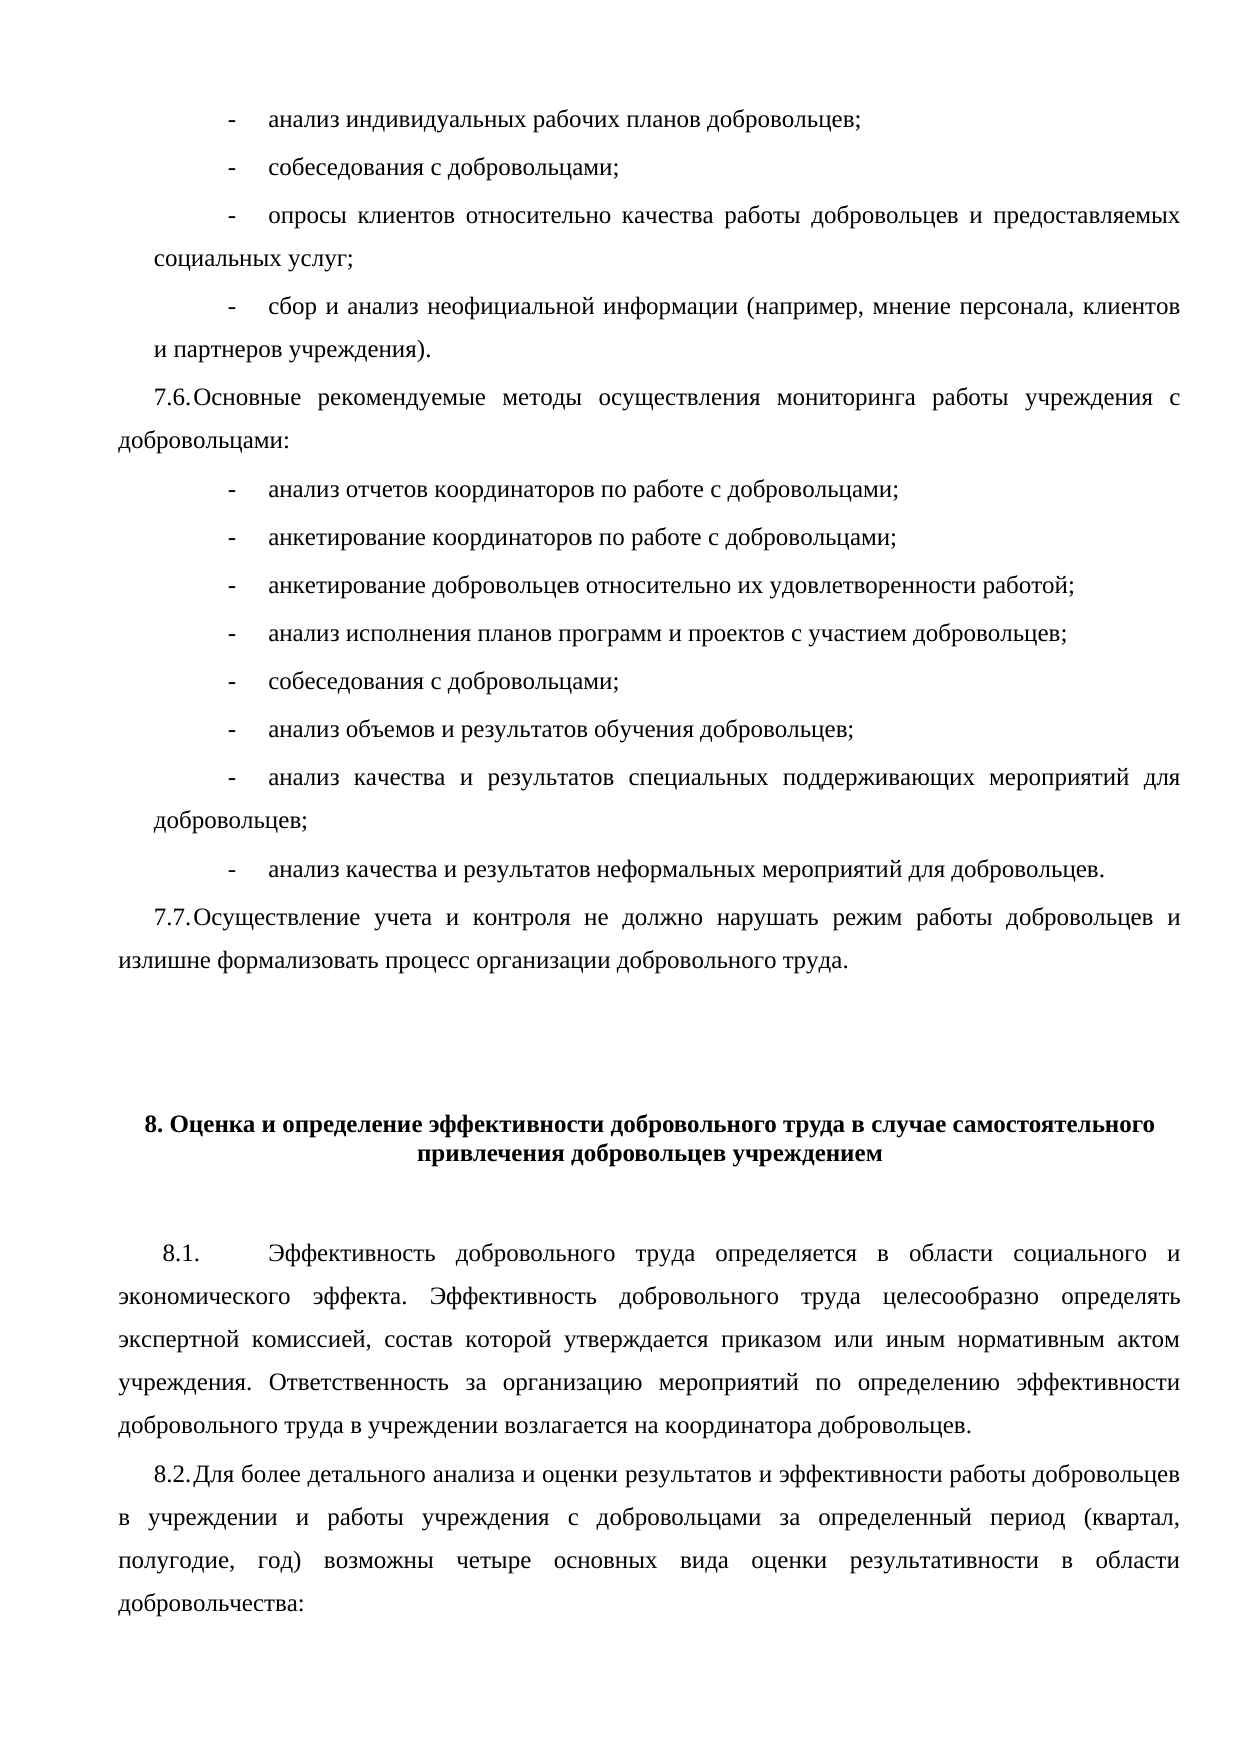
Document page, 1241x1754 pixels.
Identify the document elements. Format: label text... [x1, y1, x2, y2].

text 7.7. Осуществление учета и контроля не должно нарушать режим работы добровольцев и излишне формализовать процесс организации добровольного труда. [118, 902, 1181, 974]
text - анализ объемов и результатов обучения добровольцев; [154, 714, 1181, 743]
text - анкетирование добровольцев относительно их удовлетворенности работой; [154, 570, 1181, 599]
text - анализ исполнения планов программ и проектов с участием добровольцев; [154, 618, 1181, 647]
text - анализ качества и результатов специальных поддерживающих мероприятий для добровольцев; [154, 762, 1181, 834]
subtitle 8. Оценка и определение эффективности добровольного труда в случае самостоятельного привлечения добровольцев учреждением [118, 1109, 1181, 1167]
text - собеседования с добровольцами; [154, 152, 1181, 181]
text 7.6. Основные рекомендуемые методы осуществления мониторинга работы учреждения с добровольцами: [118, 382, 1181, 454]
text 8.1. Эффективность добровольного труда определяется в области социального и экономического эффекта. Эффективность добровольного труда целесообразно определять экспертной комиссией, состав которой утверждается приказом или иным нормативным актом учреждения. Ответственность за организацию мероприятий по определению эффективности добровольного труда в учреждении возлагается на координатора добровольцев. [118, 1238, 1181, 1439]
text - собеседования с добровольцами; [154, 666, 1181, 695]
text - анкетирование координаторов по работе с добровольцами; [154, 522, 1181, 551]
text - анализ качества и результатов неформальных мероприятий для добровольцев. [154, 854, 1181, 882]
text - анализ отчетов координаторов по работе с добровольцами; [154, 474, 1181, 502]
text - сбор и анализ неофициальной информации (например, мнение персонала, клиентов и партнеров учреждения). [154, 291, 1181, 363]
text - анализ индивидуальных рабочих планов добровольцев; [154, 104, 1181, 132]
text - опросы клиентов относительно качества работы добровольцев и предоставляемых социальных услуг; [154, 200, 1181, 272]
text 8.2. Для более детального анализа и оценки результатов и эффективности работы добровольцев в учреждении и работы учреждения с добровольцами за определенный период (квартал, полугодие, год) возможны четыре основных вида оценки результативности в области добровольчества: [118, 1459, 1181, 1617]
